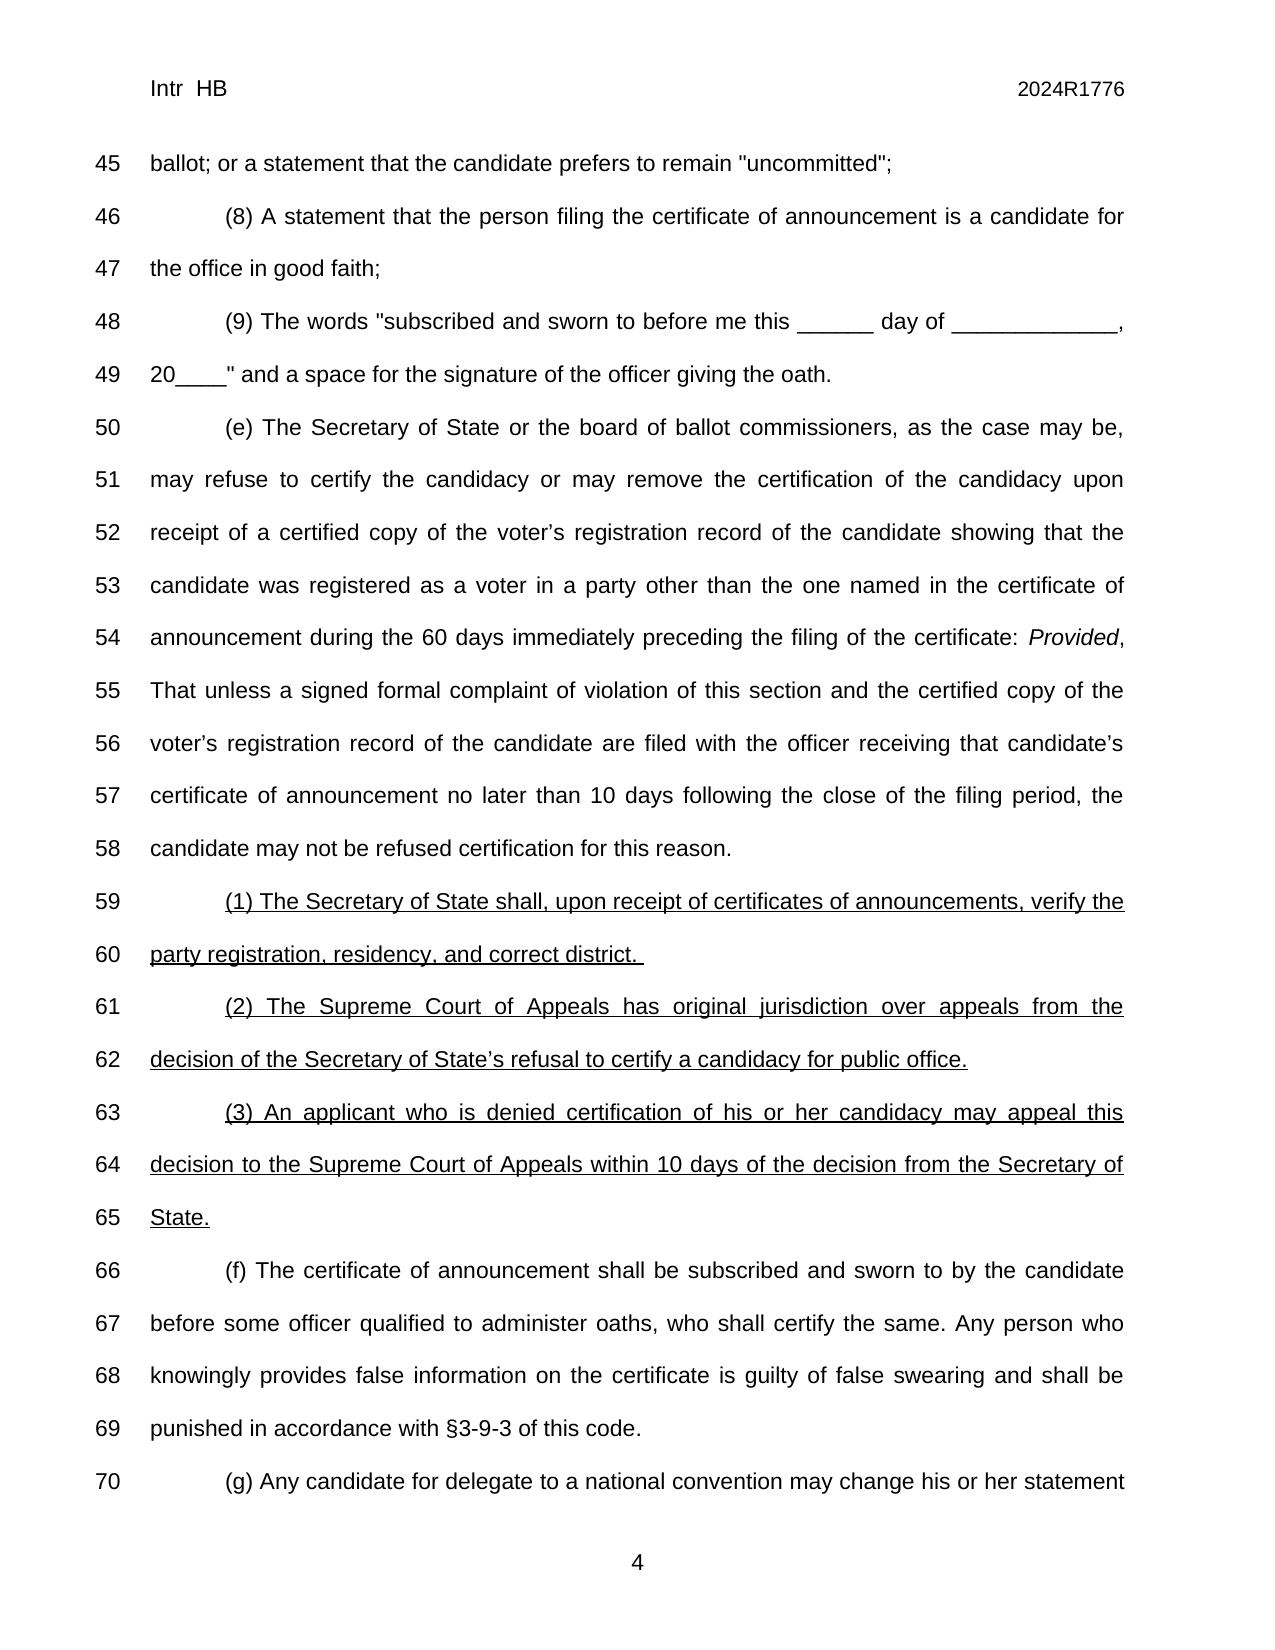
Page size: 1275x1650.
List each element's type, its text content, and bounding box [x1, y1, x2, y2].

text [150, 150, 1125, 176]
text (3) An applicant who is denied certification of his or her candidacy may appeal this decision to the Supreme Court of Appeals within 10 days of the decision from the Secretary of State. [150, 1099, 1125, 1231]
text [150, 1468, 1125, 1494]
text (1) The Secretary of State shall, upon receipt of certificates of announcements, verify the party registration, residency, and correct district. [150, 888, 1125, 967]
text (f) The certificate of announcement shall be subscribed and sworn to by the candidate before some officer qualified to administer oaths, who shall certify the same. Any person who knowingly provides false information on the certificate is guilty of false swearing and shall be punished in accordance with §3-9-3 of this code. [150, 1257, 1125, 1441]
text (2) The Supreme Court of Appeals has original jurisdiction over appeals from the decision of the Secretary of State’s refusal to certify a candidacy for public office. [150, 993, 1125, 1072]
text (e) The Secretary of State or the board of ballot commissioners, as the case may be, may refuse to certify the candidacy or may remove the certification of the candidacy upon receipt of a certified copy of the voter’s registration record of the candidate showing that the candidate was registered as a voter in a party other than the one named in the certificate of announcement during the 60 days immediately preceding the filing of the certificate: Provided, That unless a signed formal complaint of violation of this section and the certified copy of the voter’s registration record of the candidate are filed with the officer receiving that candidate’s certificate of announcement no later than 10 days following the close of the filing period, the candidate may not be refused certification for this reason. [150, 413, 1125, 862]
text (9) The words "subscribed and sworn to before me this ______ day of _____________, 20____" and a space for the signature of the officer giving the oath. [150, 308, 1125, 387]
text (8) A statement that the person filing the certificate of announcement is a candidate for the office in good faith; [150, 203, 1125, 282]
